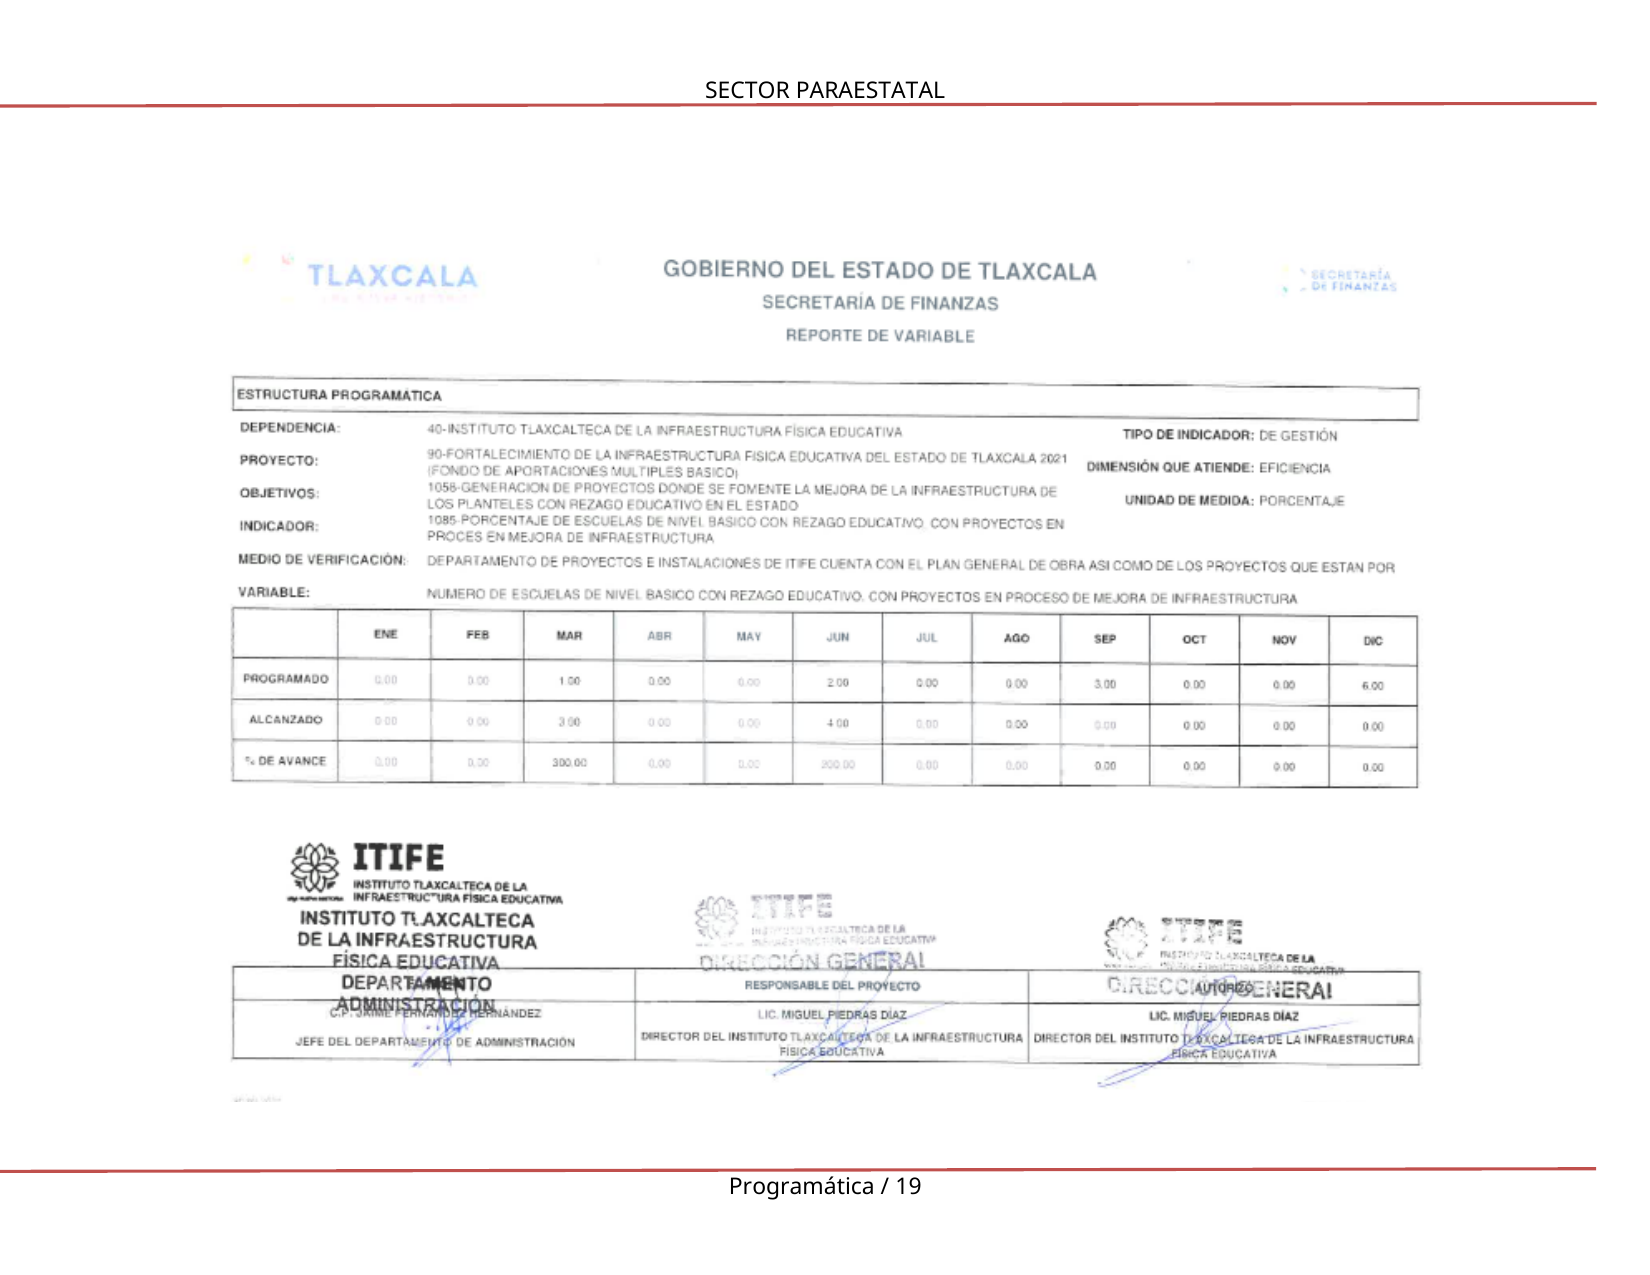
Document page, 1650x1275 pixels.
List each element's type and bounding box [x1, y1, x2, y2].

picture [195, 210, 1455, 1102]
